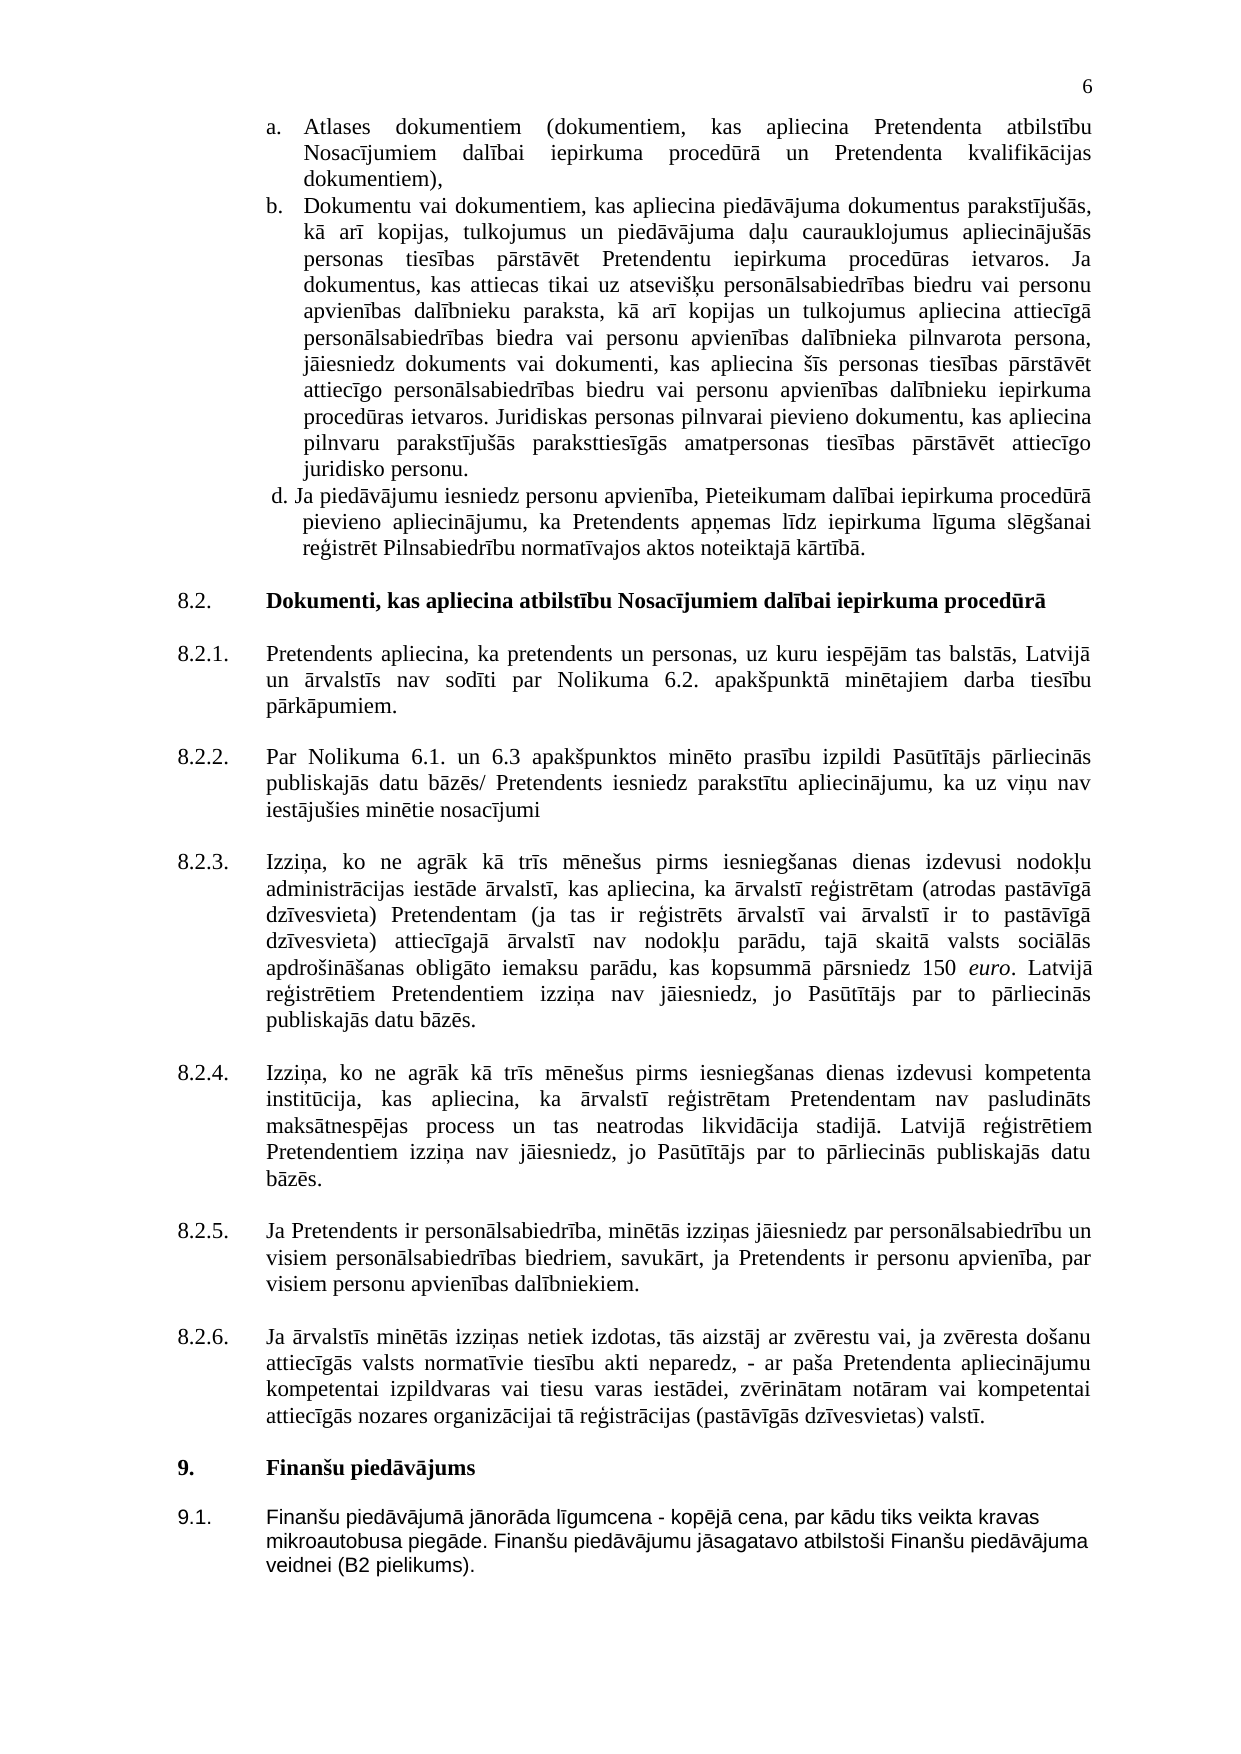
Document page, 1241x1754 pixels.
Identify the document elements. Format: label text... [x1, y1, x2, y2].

list Dokumentu vai dokumentiem, kas apliecina piedāvājuma dokumentus parakstījušās, kā arī kopijas, tulkojumus un piedāvājuma daļu caurauklojumus apliecinājušās personas tiesības pārstāvēt Pretendentu iepirkuma procedūras ietvaros. Ja dokumentus, kas attiecas tikai uz atsevišķu personālsabiedrības biedru vai personu apvienības dalībnieku paraksta, kā arī kopijas un tulkojumus apliecina attiecīgā personālsabiedrības biedra vai personu apvienības dalībnieka pilnvarota persona, jāiesniedz dokuments vai dokumenti, kas apliecina šīs personas tiesības pārstāvēt attiecīgo personālsabiedrības biedru vai personu apvienības dalībnieku iepirkuma procedūras ietvaros. Juridiskas personas pilnvarai pievieno dokumentu, kas apliecina pilnvaru parakstījušās paraksttiesīgās amatpersonas tiesības pārstāvēt attiecīgo juridisko personu. [266, 192, 1092, 482]
text Ja Pretendents ir personālsabiedrība, minētās izziņas jāiesniedz par personālsabiedrību un visiem personālsabiedrības biedriem, savukārt, ja Pretendents ir personu apvienība, par visiem personu apvienības dalībniekiem. [177, 1217, 1092, 1296]
text Izziņa, ko ne agrāk kā trīs mēnešus pirms iesniegšanas dienas izdevusi kompetenta institūcija, kas apliecina, ka ārvalstī reģistrētam Pretendentam nav pasludināts maksātnespējas process un tas neatrodas likvidācija stadijā. Latvijā reģistrētiem Pretendentiem nav jāiesniedz, jo Pasūtītājs par to pārliecinās publiskajās datu bāzēs. [177, 1059, 1092, 1191]
text Finanšu piedāvājums [177, 1454, 1092, 1481]
text d. Ja piedāvājumu iesniedz personu apvienība, Pieteikumam dalībai iepirkuma procedūrā pievieno apliecinājumu, ka Pretendents apņemas līdz iepirkuma līguma slēgšanai reģistrēt Pilnsabiedrību normatīvajos aktos noteiktajā kārtībā. [271, 482, 1092, 561]
list Atlases dokumentiem (dokumentiem, kas apliecina Pretendenta atbilstību Nosacījumiem dalībai iepirkuma procedūrā un Pretendenta kvalifikācijas dokumentiem), [266, 113, 1092, 192]
text Ja ārvalstīs minētās izziņas netiek izdotas, tās aizstāj ar zvērestu vai, ja zvēresta došanu attiecīgās valsts normatīvie tiesību neparedz, - ar paša Pretendenta apliecinājumu kompetentai izpildvaras vai tiesu varas iestādei, zvērinātam notāram vai kompetentai attiecīgās nozares organizācijai tā reģistrācijas (pastāvīgās dzīvesvietas) valstī. [177, 1323, 1092, 1428]
text Dokumenti, kas apliecina atbilstību Nosacījumiem dalībai iepirkuma procedūrā [177, 587, 1092, 613]
text Par Nolikuma 6.1. un 6.3 apakšpunktos minēto prasību izpildi Pasūtītājs pārliecinās publiskajās datu bāzēs/ Pretendents iesniedz parakstītu apliecinājumu, ka uz viņu nav iestājušies minētie nosacījumi [177, 743, 1092, 822]
text Pretendents apliecina, ka pretendents un personas, uz kuru iespējām tas balstās, Latvijā un ārvalstīs nav sodīti par Nolikuma 6.2. apakšpunktā minētajiem darba tiesību pārkāpumiem. [177, 640, 1092, 719]
text Finanšu piedāvājumā jānorāda līgumcena - kopējā cena, par kādu tiks veikta kravas mikroautobusa piegāde. Finanšu piedāvājumu jāsagatavo atbilstoši Finanšu piedāvājuma veidnei (B2 pielikums). [177, 1505, 1092, 1577]
